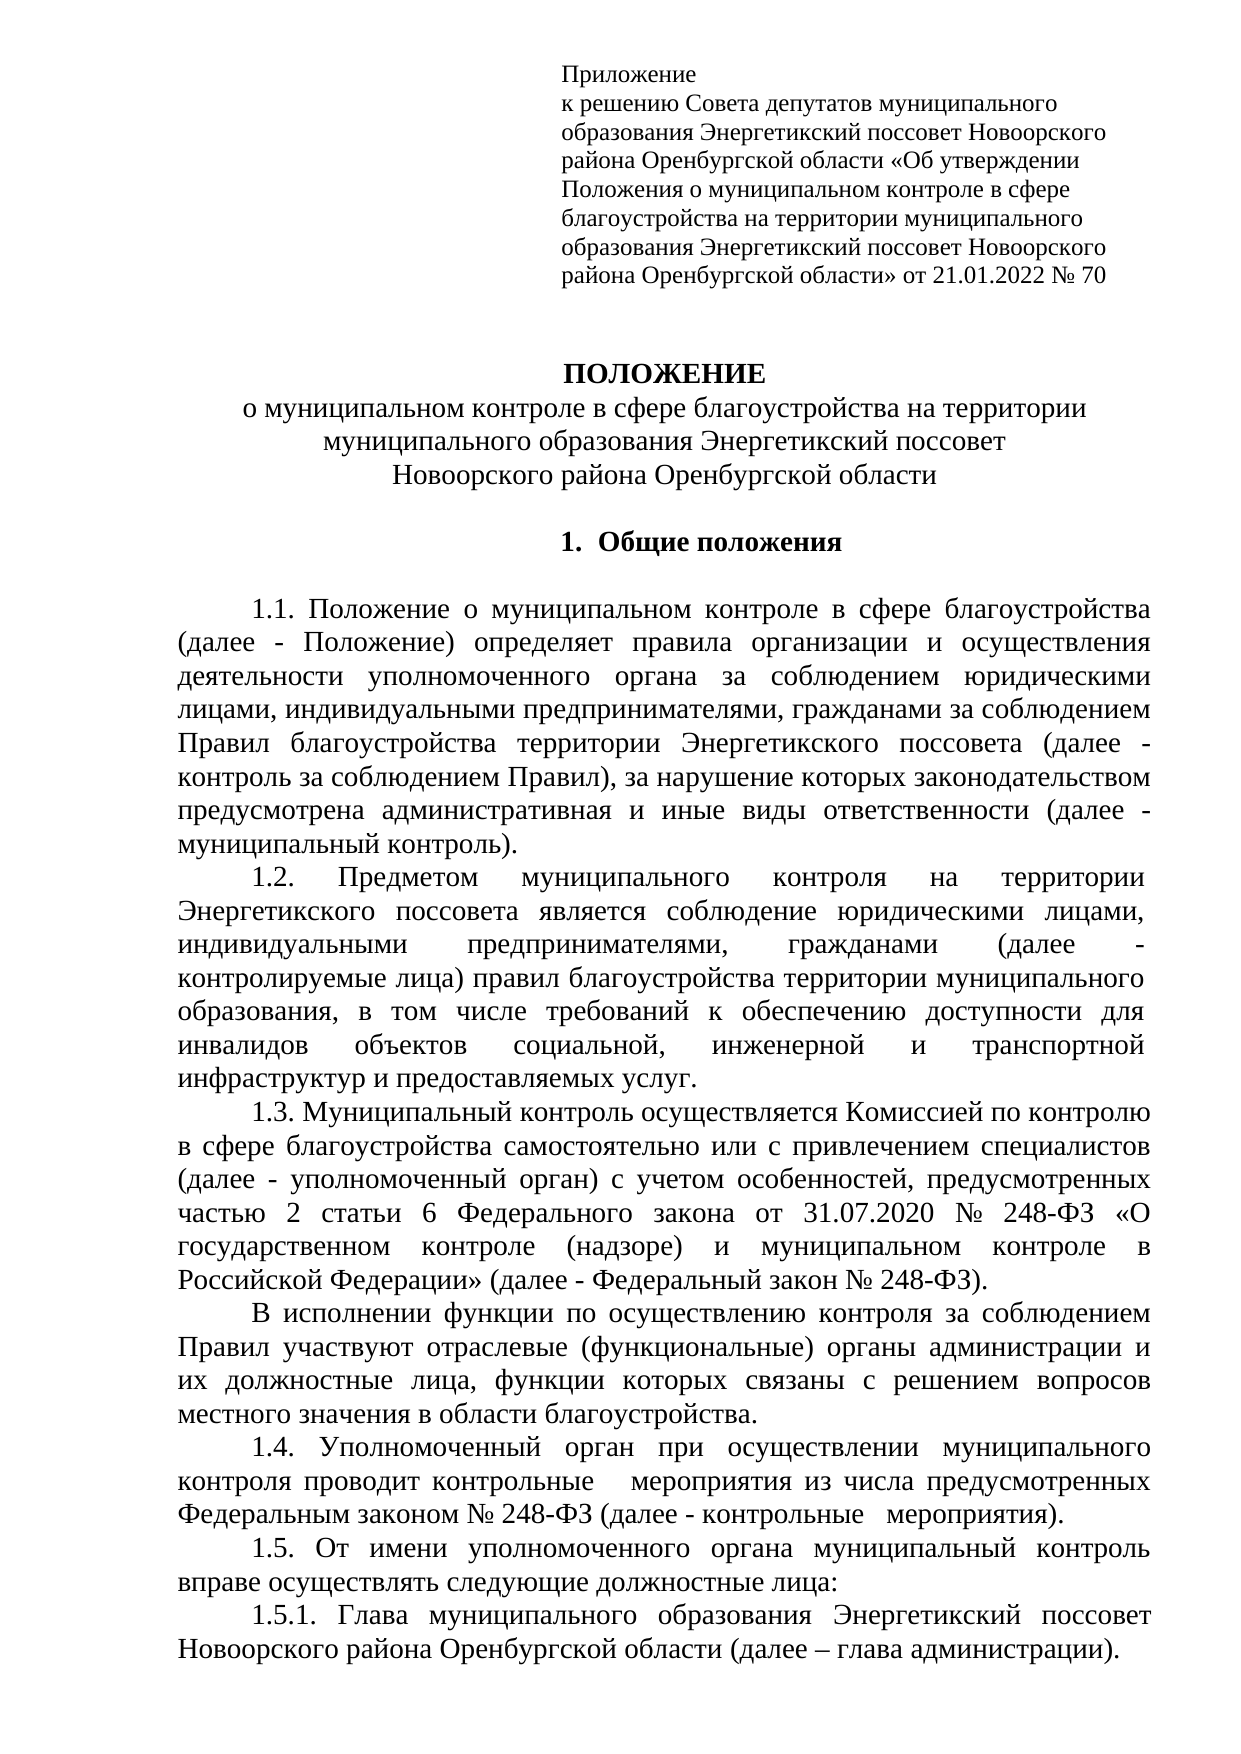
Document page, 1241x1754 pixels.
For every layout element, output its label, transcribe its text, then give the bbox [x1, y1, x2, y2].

text 1.4. Уполномоченный орган при осуществлении муниципального контроля проводит контрольные мероприятия из числа предусмотренных Федеральным законом № 248-ФЗ (далее - контрольные мероприятия). [177, 1429, 1152, 1530]
text 1.1. Положение о муниципальном контроле в сфере благоустройства (далее - Положение) определяет правила организации и осуществления деятельности уполномоченного органа за соблюдением юридическими лицами, индивидуальными предпринимателями, гражданами за соблюдением Правил благоустройства территории Энергетикского поссовета (далее - контроль за соблюдением Правил), за нарушение которых законодательством предусмотрена административная и иные виды ответственности (далее - муниципальный контроль). [177, 591, 1152, 859]
text Новоорского района Оренбургской области [177, 457, 1152, 490]
text ПОЛОЖЕНИЕ [177, 356, 1152, 390]
text 1.5.1. Глава муниципального образования Энергетикский поссовет Новоорского района Оренбургской области (далее – глава администрации). [177, 1597, 1152, 1664]
text В исполнении функции по осуществлению контроля за соблюдением Правил участвуют отраслевые (функциональные) органы администрации и их должностные лица, функции которых связаны с решением вопросов местного значения в области благоустройства. [177, 1295, 1152, 1429]
text Приложение [561, 59, 1152, 88]
list Общие положения [251, 524, 1152, 557]
text 1.2. Предметом муниципального контроля на территории Энергетикского поссовета является соблюдение юридическими лицами, индивидуальными предпринимателями, гражданами (далее - контролируемые лица) правил благоустройства территории муниципального образования, в том числе требований к обеспечению доступности для инвалидов объектов социальной, инженерной и транспортной инфраструктур и предоставляемых услуг. [177, 859, 1145, 1094]
text о муниципальном контроле в сфере благоустройства на территории муниципального образования Энергетикский поссовет [177, 390, 1152, 457]
text 1.3. Муниципальный контроль осуществляется Комиссией по контролю в сфере благоустройства самостоятельно или с привлечением специалистов (далее - уполномоченный орган) с учетом особенностей, предусмотренных частью 2 статьи 6 Федерального закона от 31.07.2020 № 248-ФЗ «О государственном контроле (надзоре) и муниципальном контроле в Российской Федерации» (далее - Федеральный закон № 248-ФЗ). [177, 1094, 1152, 1295]
text к решению Совета депутатов муниципального образования Энергетикский поссовет Новоорского района Оренбургской области «Об утверждении Положения о муниципальном контроле в сфере благоустройства на территории муниципального образования Энергетикский поссовет Новоорского района Оренбургской области» от 21.01.2022 № 70 [561, 88, 1152, 289]
text 1.5. От имени уполномоченного органа муниципальный контроль вправе осуществлять следующие должностные лица: [177, 1530, 1152, 1597]
